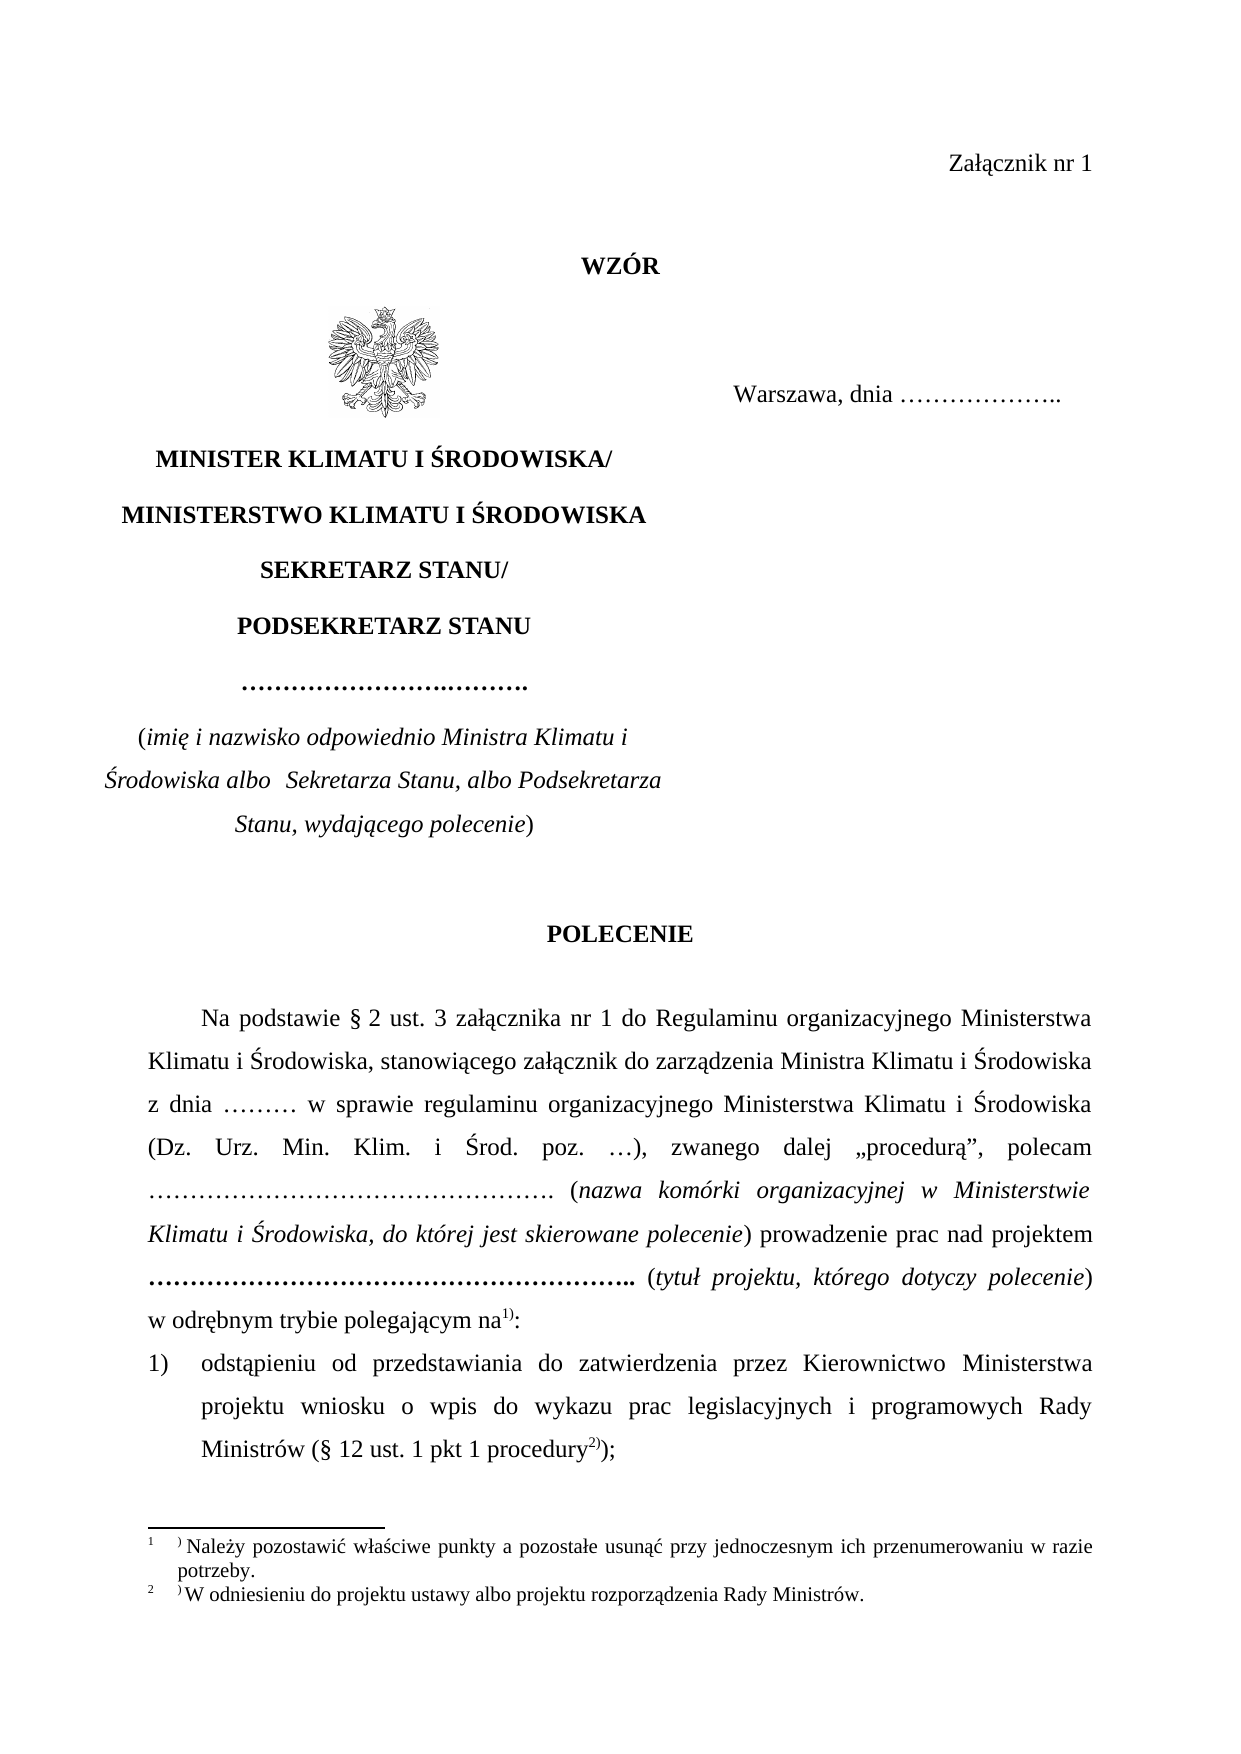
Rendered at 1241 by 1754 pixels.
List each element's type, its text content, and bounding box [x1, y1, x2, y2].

table_header Warszawa, dnia ……………….. [664, 294, 1137, 851]
text Na podstawie § 2 ust. 3 załącznika nr 1 do Regulaminu organizacyjnego Ministerstwa Klimatu i Środowiska, stanowiącego załącznik do zarządzenia Ministra Klimatu i Środowiska z dnia ……… w sprawie regulaminu organizacyjnego Ministerstwa Klimatu i Środowiska (Dz. Urz. Min. Klim. i Środ. poz. …), zwanego dalej „procedurą”, polecam …………………………………………. (nazwa komórki organizacyjnej w Ministerstwie Klimatu i Środowiska, do której jest skierowane polecenie) prowadzenie prac nad projektem ………………………………………………….. (tytuł projektu, którego dotyczy polecenie) w odrębnym trybie polegającym na): [148, 1003, 1093, 1334]
table_header MINISTER Klimatu I ŚRODOWISKA/ Ministerstwo klimatu I ŚRODOWISKA SEKRETARZ STANU/ Podsekretarz Stanu …………………….………. (imię i nazwisko odpowiednio Ministra Klimatu i Środowiska albo Sekretarza Stanu, albo Podsekretarza Stanu, wydającego polecenie) [104, 294, 664, 851]
text 1) odstąpieniu od przedstawiania do zatwierdzenia przez Kierownictwo Ministerstwa projektu wniosku o wpis do wykazu prac legislacyjnych i programowych Rady Ministrów (§ 12 ust. 1 pkt 1 procedury)); [148, 1348, 1093, 1463]
text Załącznik nr 1 [148, 148, 1093, 176]
text WZÓR [148, 251, 1093, 280]
text POLECENIE [148, 919, 1093, 947]
picture [328, 306, 440, 418]
